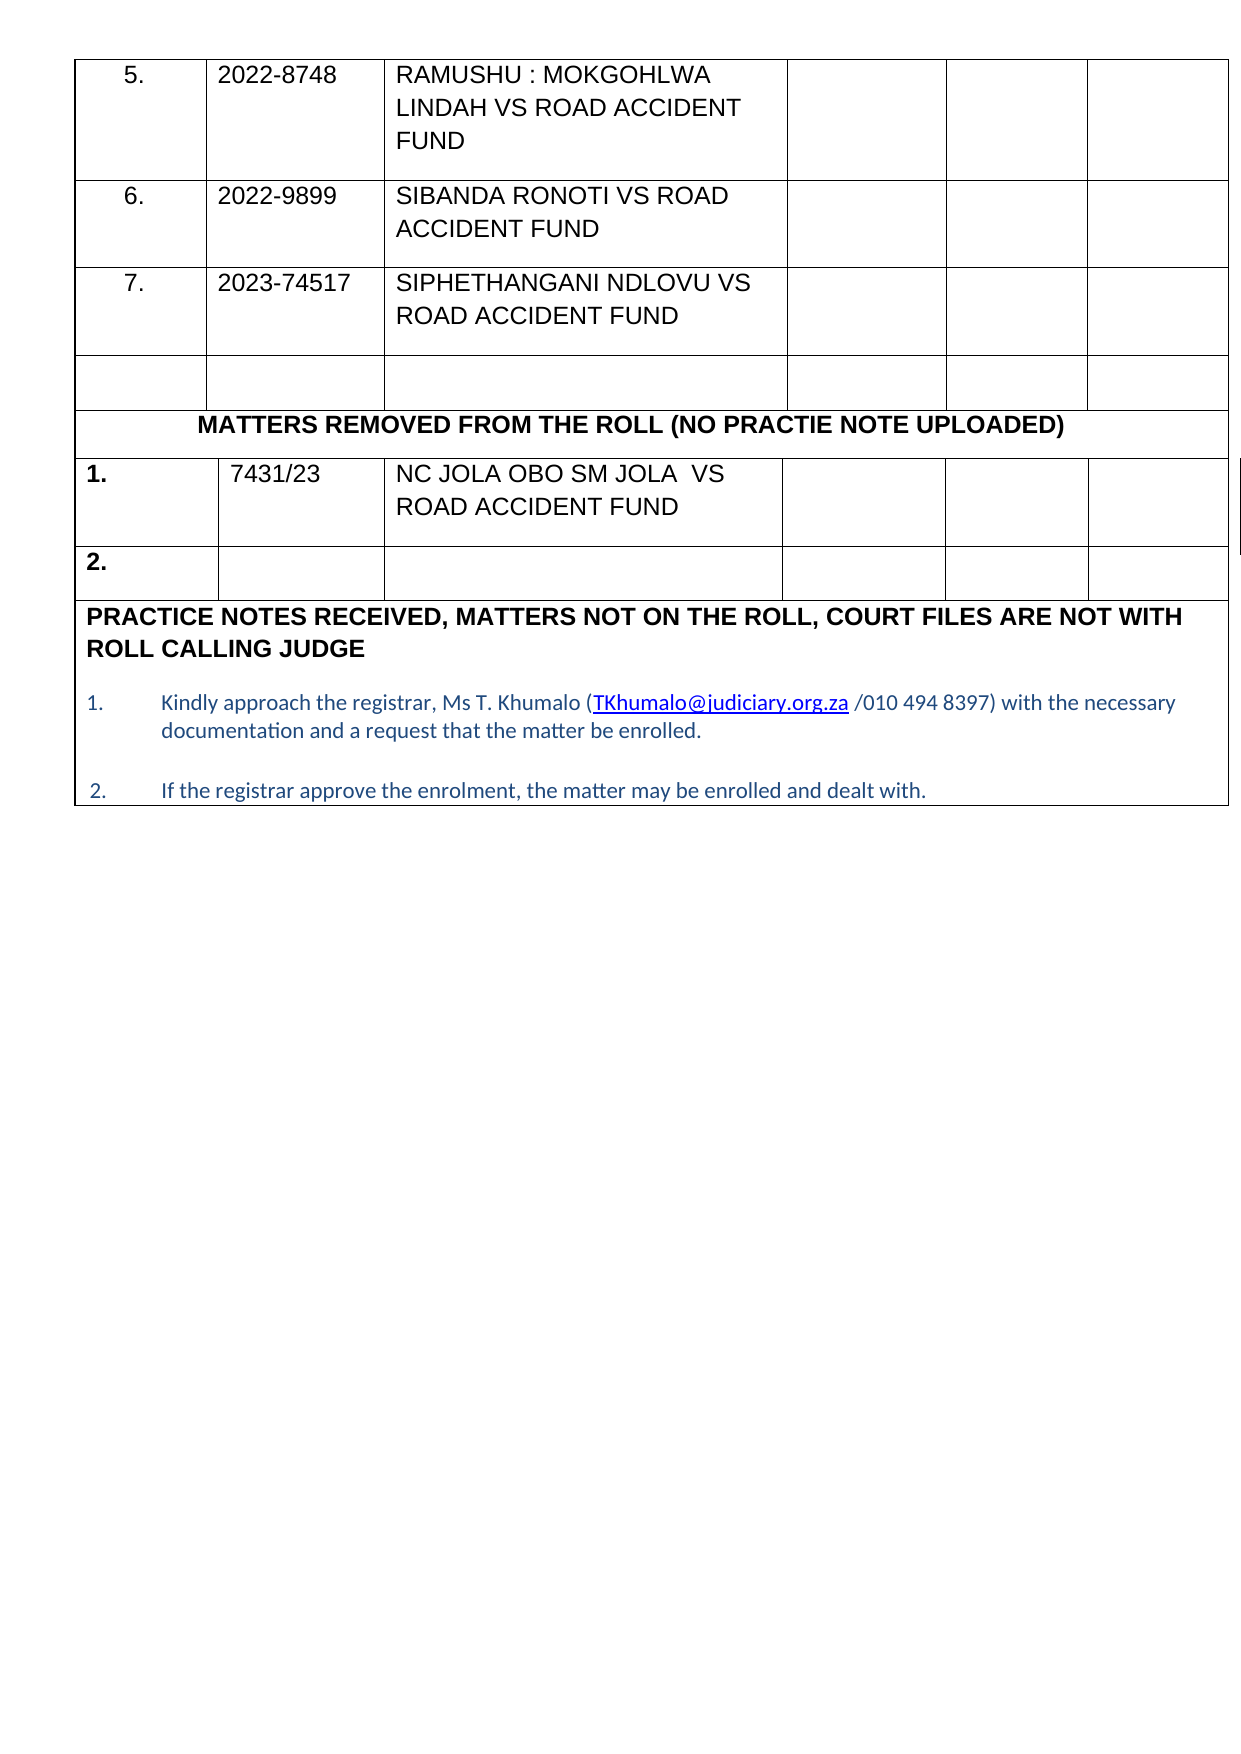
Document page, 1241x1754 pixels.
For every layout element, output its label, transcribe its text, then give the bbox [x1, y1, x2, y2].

table_cell [1088, 356, 1228, 409]
table_cell 2022-9899 [207, 181, 384, 267]
table_cell [76, 356, 206, 409]
table_cell SIBANDA RONOTI VS ROAD ACCIDENT FUND [385, 181, 787, 267]
table_cell [76, 181, 206, 267]
table_cell [947, 181, 1087, 267]
table_cell [947, 60, 1087, 179]
table_cell [1089, 547, 1228, 600]
table_cell [946, 547, 1088, 600]
table_cell [219, 547, 384, 600]
table_cell SIPHETHANGANI NDLOVU VS ROAD ACCIDENT FUND [385, 268, 787, 354]
table_header [1206, 458, 1240, 555]
table_cell 2. [76, 547, 218, 600]
table_cell [76, 60, 206, 179]
table_cell 2022-8748 [207, 60, 384, 179]
table_cell 2023-74517 [207, 268, 384, 354]
table_cell [385, 356, 787, 409]
table_cell [1089, 459, 1206, 546]
table_cell [1088, 268, 1228, 354]
table_cell [947, 268, 1087, 354]
table_cell [207, 356, 384, 409]
table_cell [947, 356, 1087, 409]
table_cell [946, 459, 1088, 546]
table_cell PRACTICE NOTES RECEIVED, MATTERS NOT ON THE ROLL, COURT FILES ARE NOT WITH ROLL CALLING JUDGE Kindly approach the registrar, Ms T. Khumalo (TKhumalo@judiciary.org.za /010 494 8397) with the necessary documentation and a request that the matter be enrolled. If the registrar approve the enrolment, the matter may be enrolled and dealt with. [76, 601, 1228, 804]
table_cell [788, 60, 946, 179]
table_cell [783, 547, 945, 600]
table_cell [783, 459, 945, 546]
table_cell [1088, 181, 1228, 267]
table_cell 1. [76, 459, 218, 546]
table_cell [788, 181, 946, 267]
table_cell [788, 268, 946, 354]
table_cell RAMUSHU : MOKGOHLWA LINDAH VS ROAD ACCIDENT FUND [385, 60, 787, 179]
table_cell NC JOLA OBO SM JOLA VS ROAD ACCIDENT FUND [385, 459, 782, 546]
table_cell 7431/23 [219, 459, 384, 546]
table_cell [788, 356, 946, 409]
table_cell MATTERS REMOVED FROM THE ROLL (NO PRACTIE NOTE UPLOADED) [76, 411, 1228, 458]
table_cell [76, 268, 206, 354]
table_cell [385, 547, 782, 600]
table_cell [1088, 60, 1228, 179]
